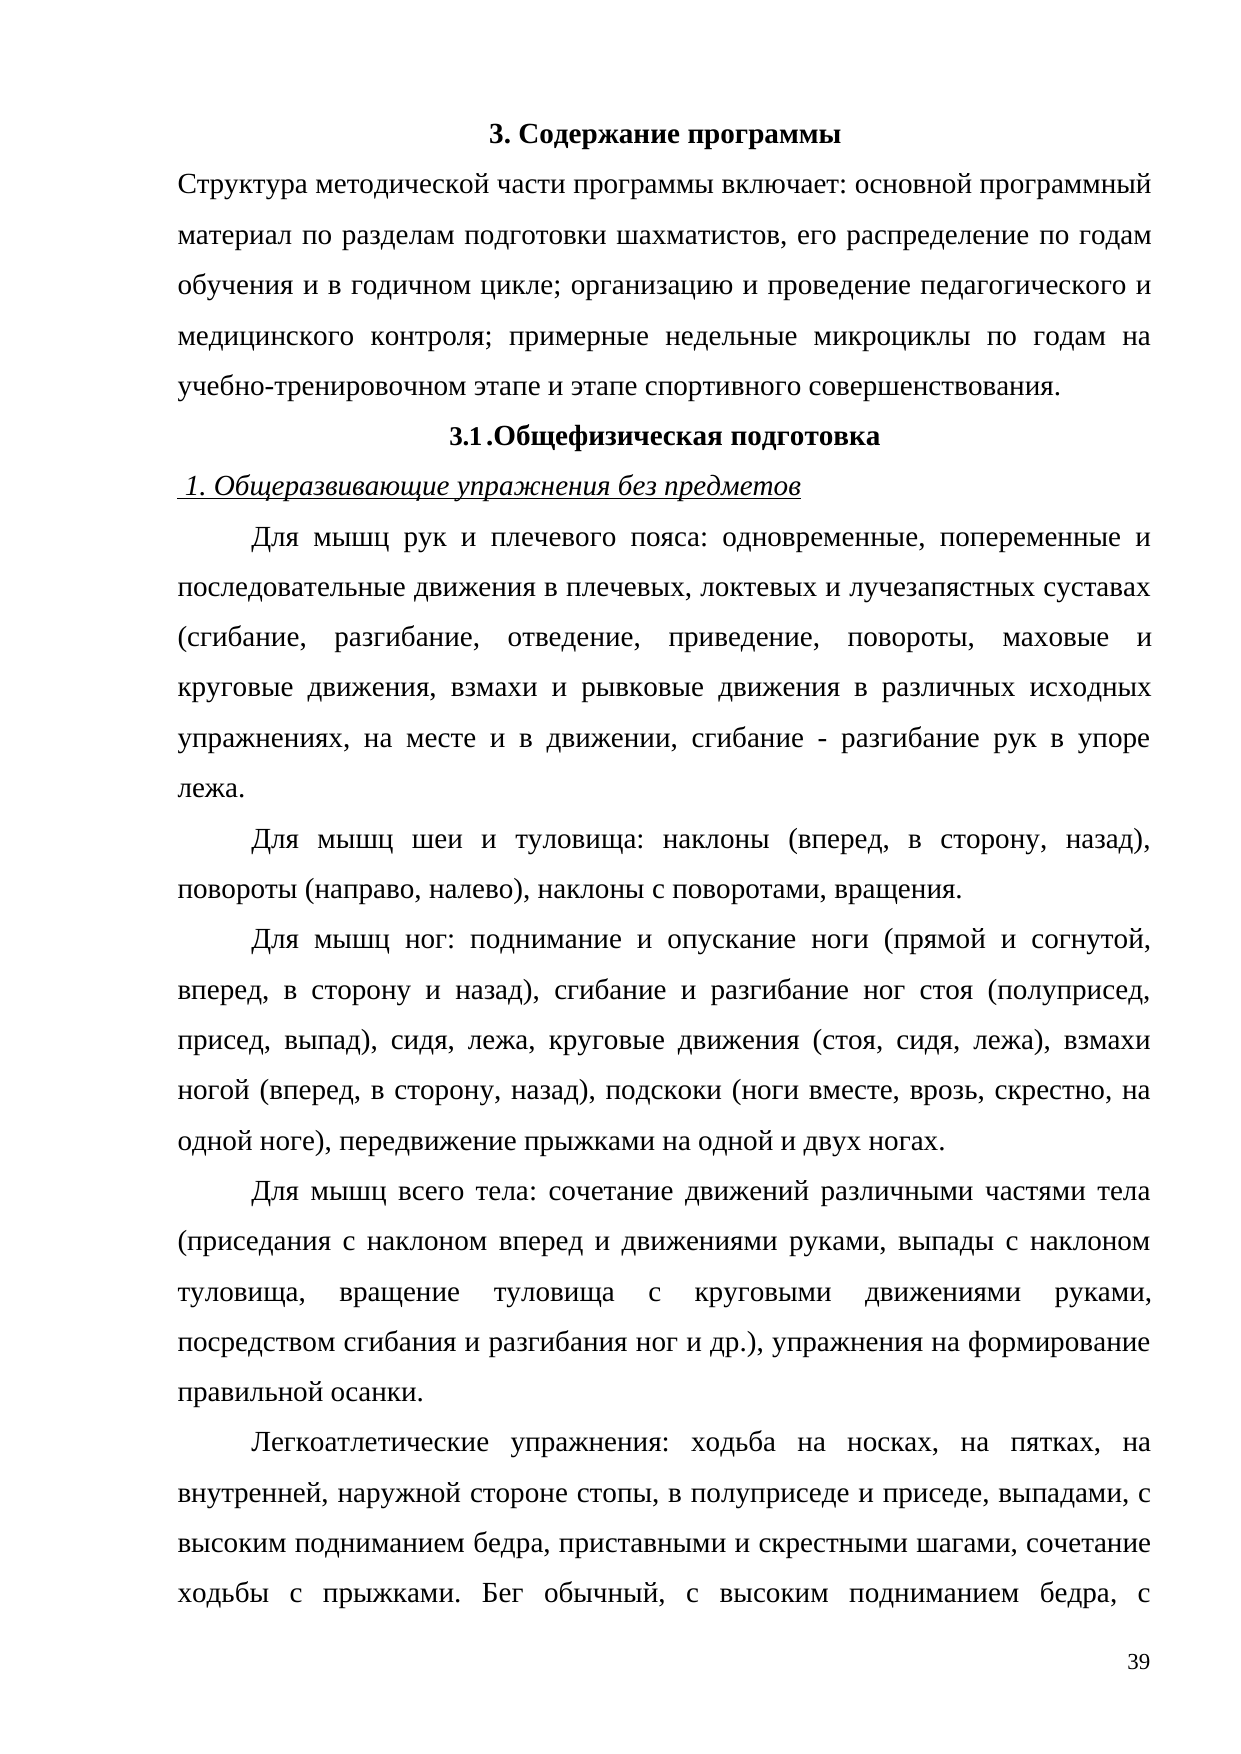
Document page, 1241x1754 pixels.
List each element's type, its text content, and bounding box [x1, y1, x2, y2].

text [177, 1424, 1152, 1609]
text 1. Общеразвивающие упражнения без предметов [177, 468, 1211, 502]
subtitle .Общефизическая подготовка [449, 418, 1211, 452]
text Для мышц всего тела: сочетание движений различными частями тела (приседания с наклоном вперед и движениями руками, выпады с наклоном туловища, вращение туловища с круговыми движениями руками, посредством сгибания и разгибания ног и др.), упражнения на формирование правильной осанки. [177, 1173, 1152, 1408]
subtitle Содержание программы [489, 116, 1211, 149]
text Для мышц ног: поднимание и опускание ноги (прямой и согнутой, вперед, в сторону и назад), сгибание и разгибание ног стоя (полуприсед, присед, выпад), сидя, лежа, круговые движения (стоя, сидя, лежа), взмахи ногой (вперед, в сторону, назад), подскоки (ноги вместе, врозь, скрестно, на одной ноге), передвижение прыжками на одной и двух ногах. [177, 921, 1152, 1156]
text Для мышц шеи и туловища: наклоны (вперед, в сторону, назад), повороты (направо, налево), наклоны с поворотами, вращения. [177, 821, 1152, 905]
text Для мышц рук и плечевого пояса: одновременные, попеременные и последовательные движения в плечевых, локтевых и лучезапястных суставах (сгибание, разгибание, отведение, приведение, повороты, маховые и круговые движения, взмахи и рывковые движения в различных исходных упражнениях, на месте и в движении, сгибание - разгибание рук в упоре лежа. [177, 519, 1152, 804]
text Структура методической части программы включает: основной программный материал по разделам подготовки шахматистов, его распределение по годам обучения и в годичном цикле; организацию и проведение педагогического и медицинского контроля; примерные недельные микроциклы по годам на учебно-тренировочном этапе и этапе спортивного совершенствования. [177, 167, 1152, 401]
